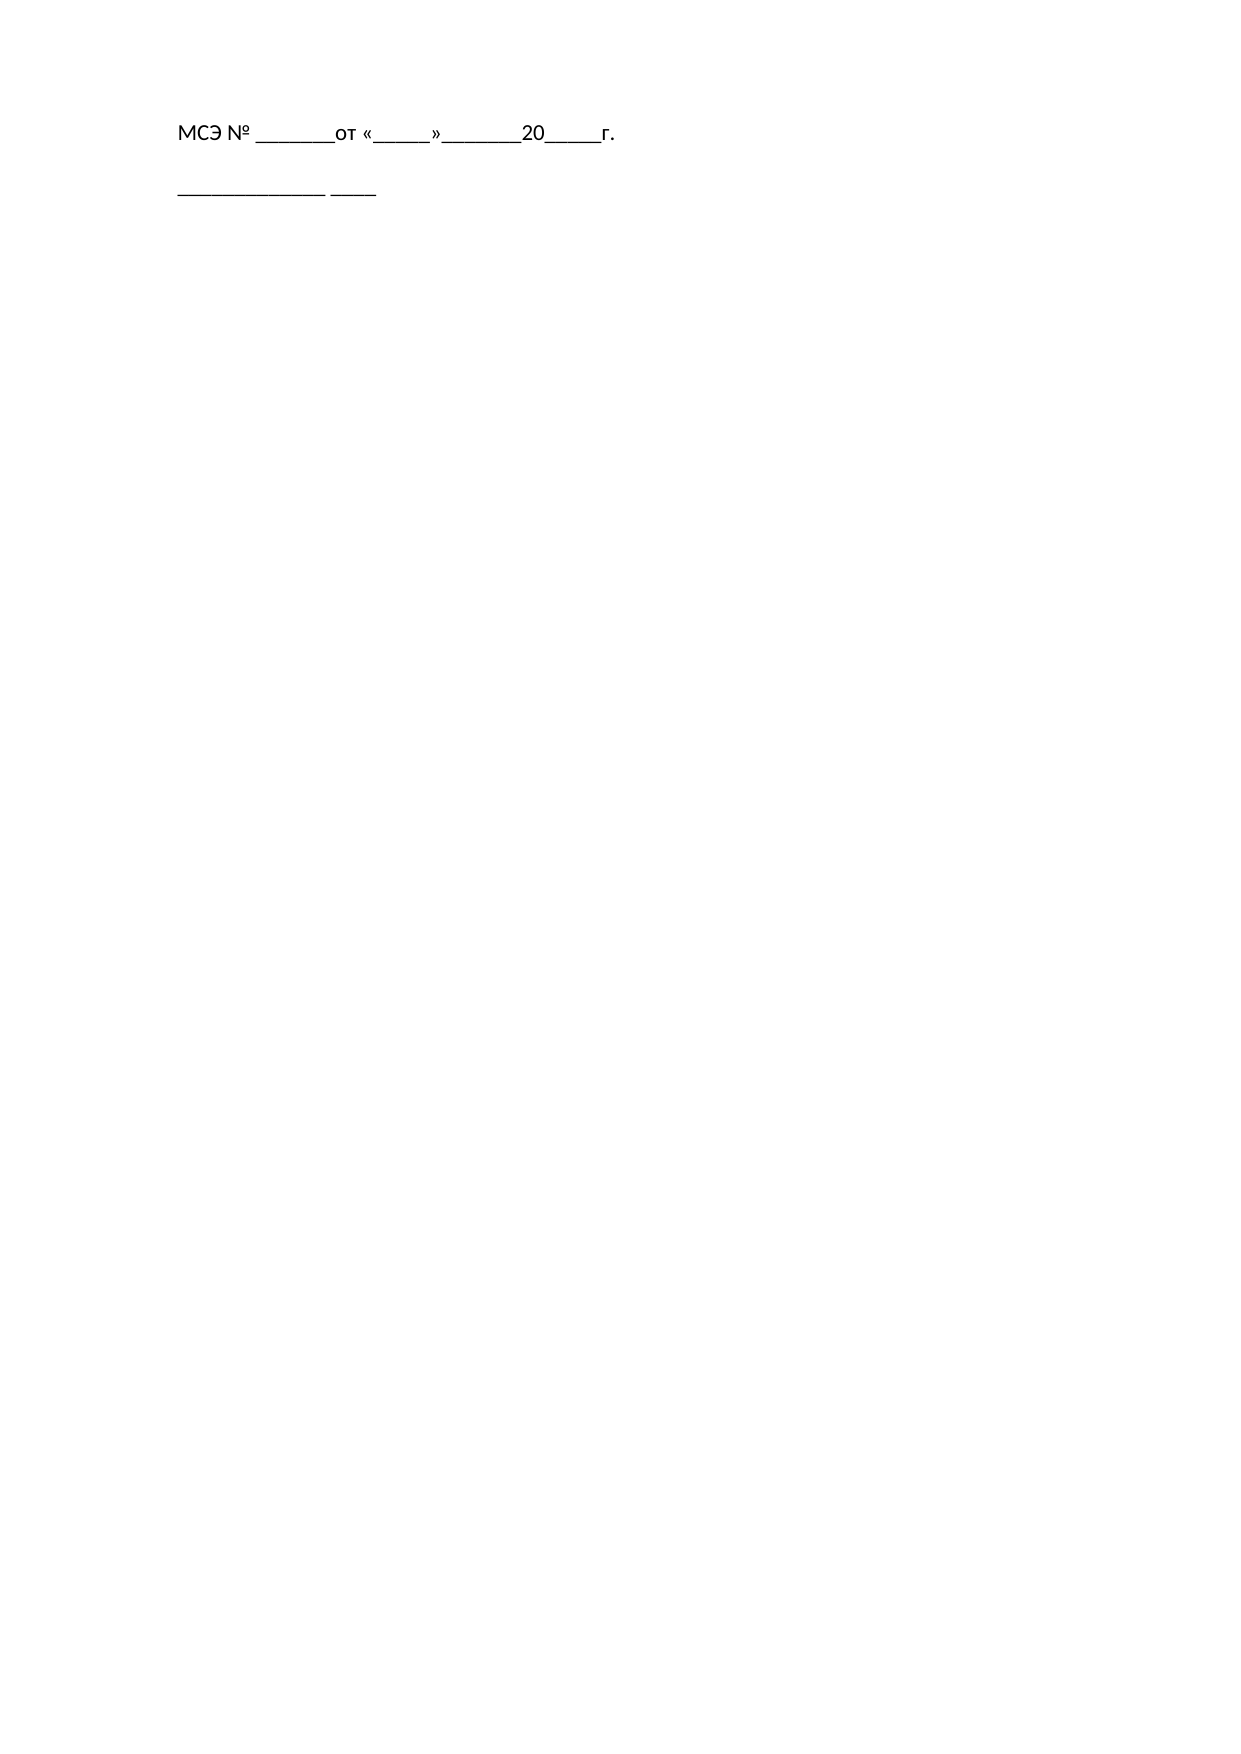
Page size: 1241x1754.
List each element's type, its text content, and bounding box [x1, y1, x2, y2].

text _____________ ____ [177, 171, 1152, 199]
text МСЭ № _______от «_____»_______20_____г. [177, 118, 1152, 146]
